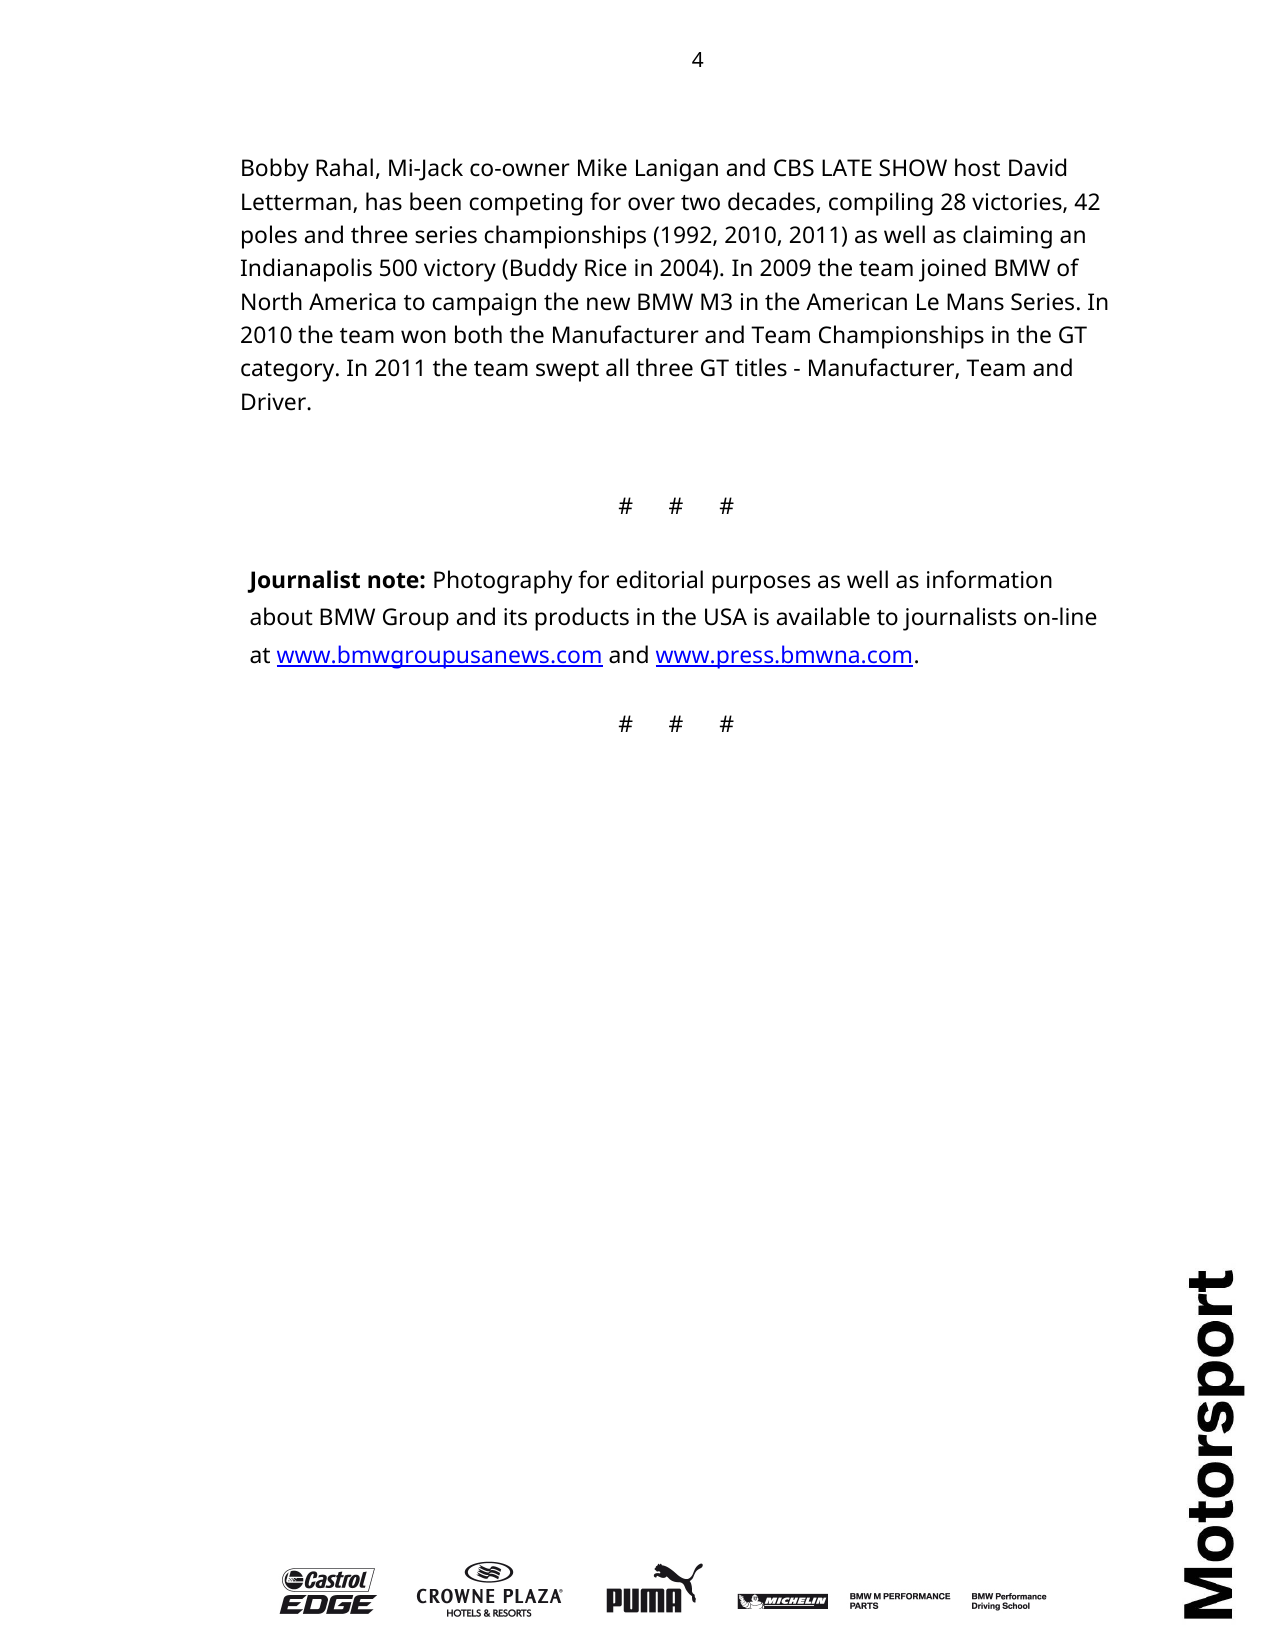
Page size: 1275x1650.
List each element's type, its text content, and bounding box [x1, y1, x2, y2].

text Journalist note: Photography for editorial purposes as well as information about BMW Group and its products in the USA is available to journalists on-line at www.bmwgroupusanews.com and www.press.bmwna.com. [249, 558, 1112, 671]
picture [1177, 1263, 1251, 1622]
text # # # [240, 483, 1112, 521]
text # # # [240, 708, 1112, 739]
picture [258, 1545, 1062, 1629]
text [240, 150, 1112, 417]
